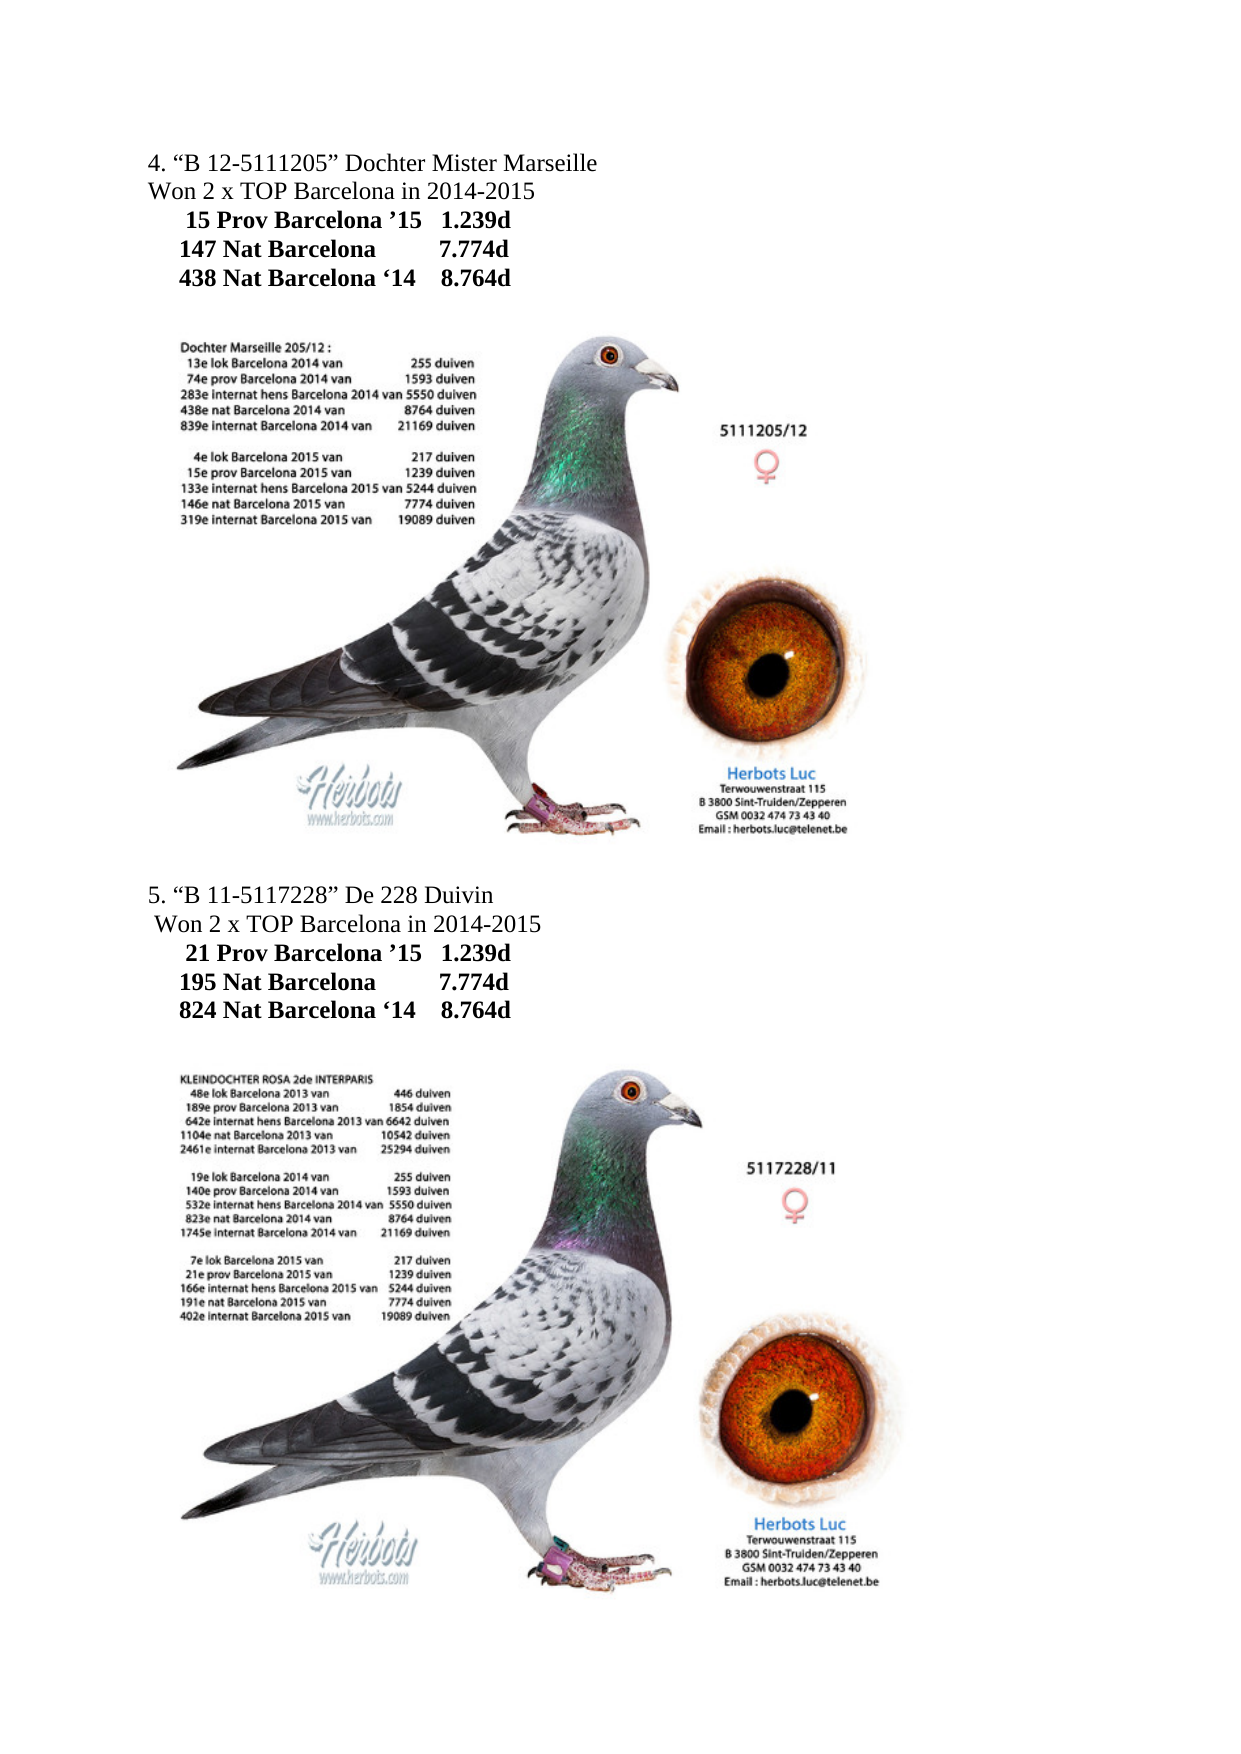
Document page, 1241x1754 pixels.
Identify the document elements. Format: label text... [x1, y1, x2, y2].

text 4. “B 12-5111205” Dochter Mister Marseille Won 2 x TOP Barcelona in 2014-2015 15 Prov Barcelona ’15 1.239d 147 Nat Barcelona 7.774d 438 Nat Barcelona ‘14 8.764d [148, 148, 1093, 291]
picture [147, 1053, 934, 1605]
text 5. “B 11-5117228” De 228 Duivin Won 2 x TOP Barcelona in 2014-2015 21 Prov Barcelona ’15 1.239d 195 Nat Barcelona 7.774d 824 Nat Barcelona ‘14 8.764d [148, 881, 1093, 1024]
picture [147, 320, 901, 852]
